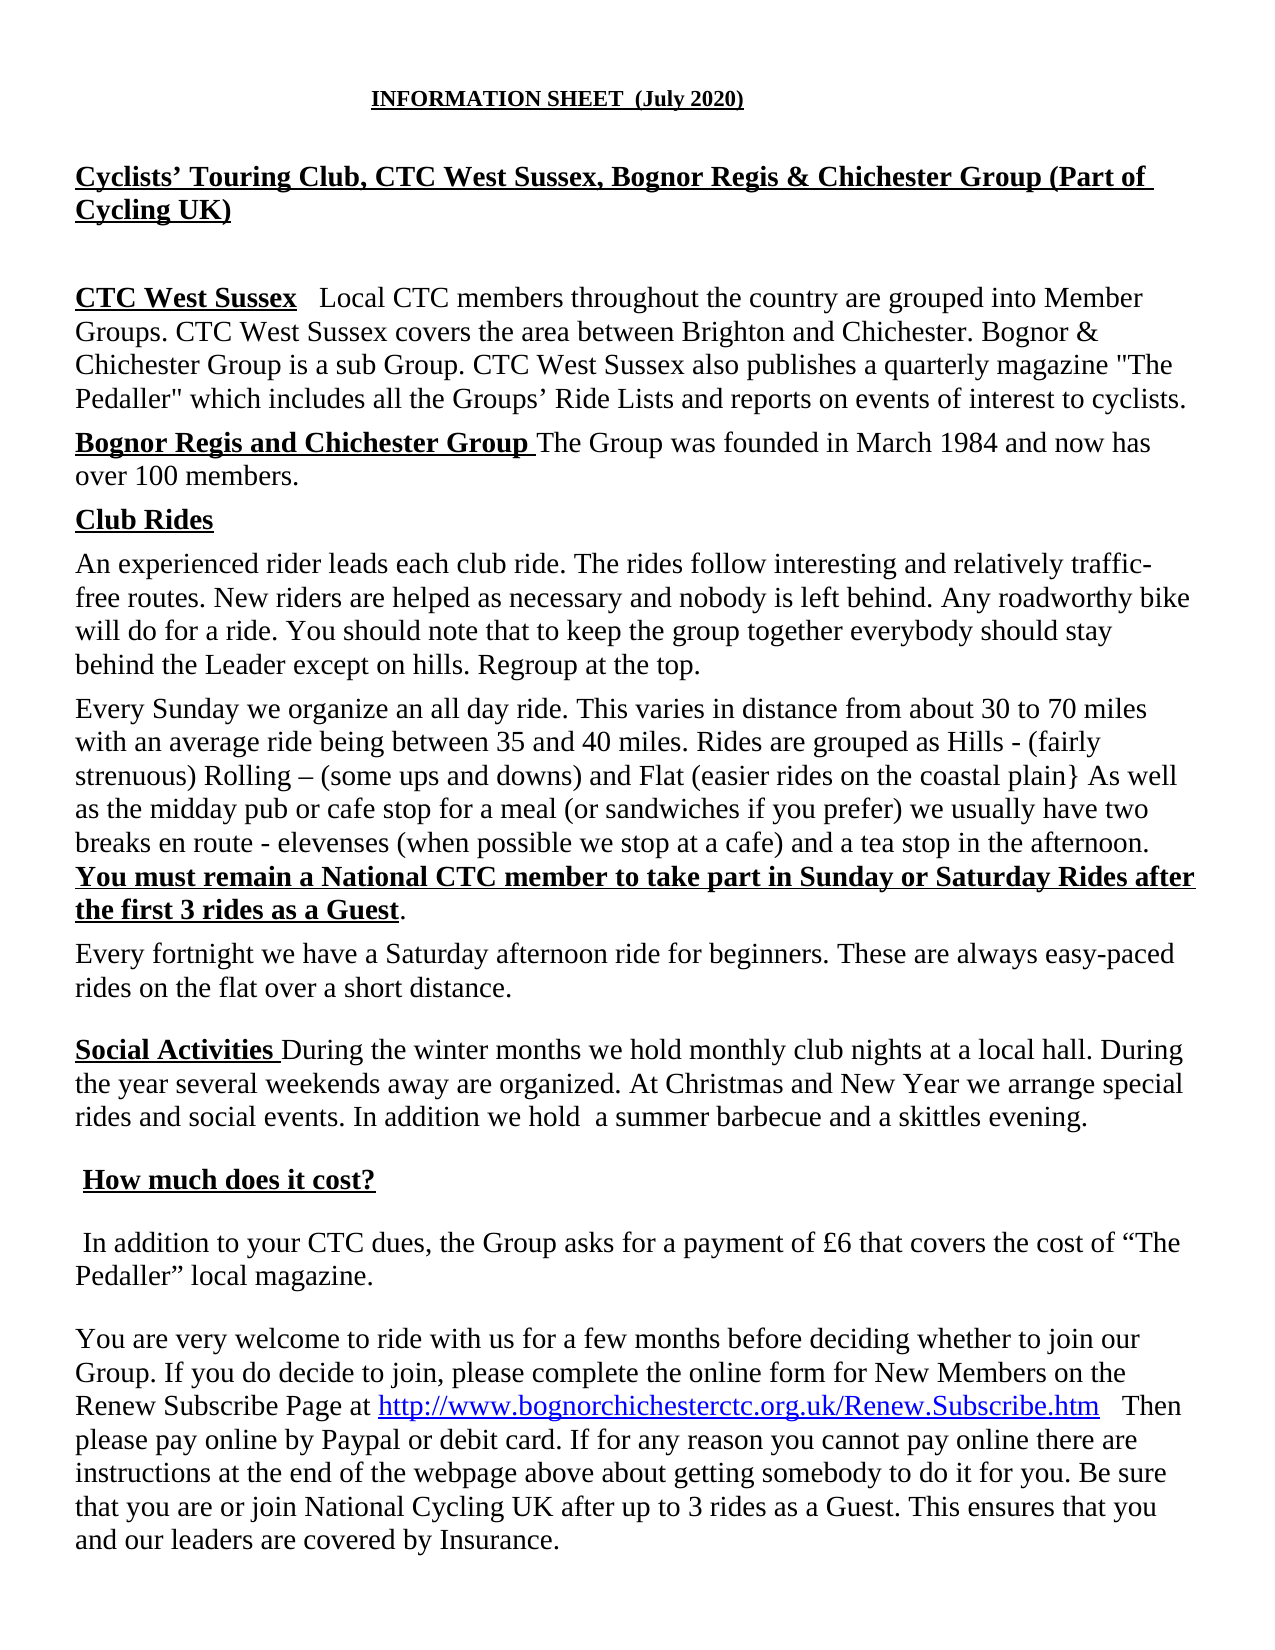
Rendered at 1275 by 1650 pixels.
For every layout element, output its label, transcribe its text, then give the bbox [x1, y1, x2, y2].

text In addition to your CTC dues, the Group asks for a payment of £6 that covers the cost of “The Pedaller” local magazine. [75, 1225, 1197, 1292]
text INFORMATION SHEET (July 2020) [193, 85, 1082, 112]
text How much does it cost? [75, 1162, 1197, 1196]
text Social Activities During the winter months we hold monthly club nights at a local hall. During the year several weekends away are organized. At Christmas and New Year we arrange special rides and social events. In addition we hold a summer barbecue and a skittles evening. [75, 1032, 1197, 1133]
text You are very welcome to ride with us for a few months before deciding whether to join our Group. If you do decide to join, please complete the online form for New Members on the Renew Subscribe Page at http://www.bognorchichesterctc.org.uk/Renew.Subscribe.htm Then please pay online by Paypal or debit card. If for any reason you cannot pay online there are instructions at the end of the webpage above about getting somebody to do it for you. Be sure that you are or join National Cycling UK after up to 3 rides as a Guest. This ensures that you and our leaders are covered by Insurance. [75, 1321, 1200, 1556]
text An experienced rider leads each club ride. The rides follow interesting and relatively traffic-free routes. New riders are helped as necessary and nobody is left behind. Any roadworthy bike will do for a ride. You should note that to keep the group together everybody should stay behind the Leader except on hills. Regroup at the top. [75, 546, 1197, 681]
text Every Sunday we organize an all day ride. This varies in distance from about 30 to 70 miles with an average ride being between 35 and 40 miles. Rides are grouped as Hills - (fairly strenuous) Rolling – (some ups and downs) and Flat (easier rides on the coastal plain} As well as the midday pub or cafe stop for a meal (or sandwiches if you prefer) we usually have two breaks en route - elevenses (when possible we stop at a cafe) and a tea stop in the afternoon. You must remain a National CTC member to take part in Sunday or Saturday Rides after the first 3 rides as a Guest. [75, 691, 1197, 926]
text Every fortnight we have a Saturday afternoon ride for beginners. These are always easy-paced rides on the flat over a short distance. [75, 936, 1197, 1003]
text Club Rides [75, 502, 1197, 536]
text Bognor Regis and Chichester Group The Group was founded in March 1984 and now has over 100 members. [75, 425, 1197, 492]
text Cyclists’ Touring Club, CTC West Sussex, Bognor Regis & Chichester Group (Part of Cycling UK) [75, 159, 1197, 226]
text CTC West Sussex Local CTC members throughout the country are grouped into Member Groups. CTC West Sussex covers the area between Brighton and Chichester. Bognor & Chichester Group is a sub Group. CTC West Sussex also publishes a quarterly magazine "The Pedaller" which includes all the Groups’ Ride Lists and reports on events of interest to cyclists. [75, 280, 1197, 414]
